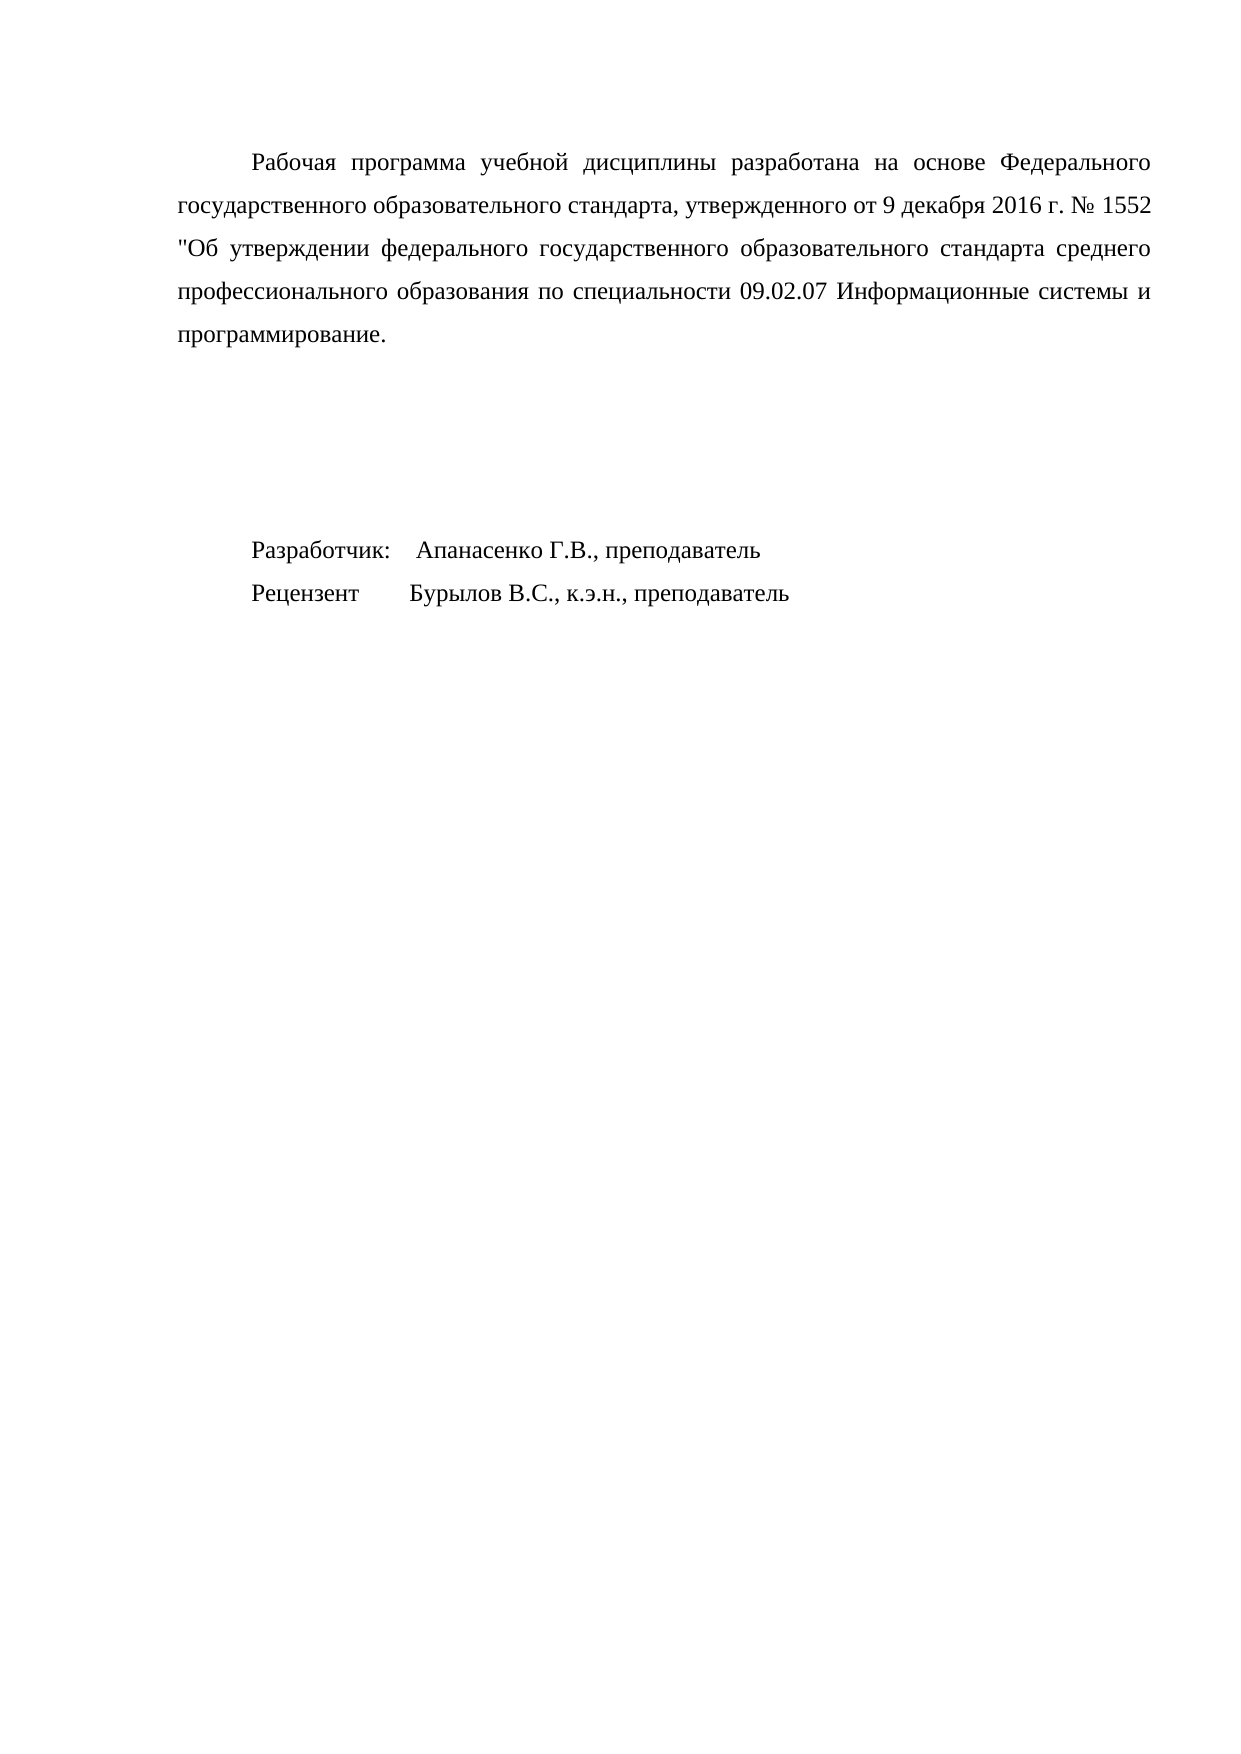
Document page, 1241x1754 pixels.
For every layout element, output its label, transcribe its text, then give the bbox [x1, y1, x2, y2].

text Рецензент Бурылов В.С., к.э.н., преподаватель [177, 578, 1152, 607]
text Разработчик: Апанасенко Г.В., преподаватель [177, 535, 1152, 564]
text Рабочая программа учебной дисциплины разработана на основе Федерального государственного образовательного стандарта, утвержденного от 9 декабря 2016 г. № 1552 "Об утверждении федерального государственного образовательного стандарта среднего профессионального образования по специальности 09.02.07 Информационные системы и программирование. [177, 147, 1152, 348]
